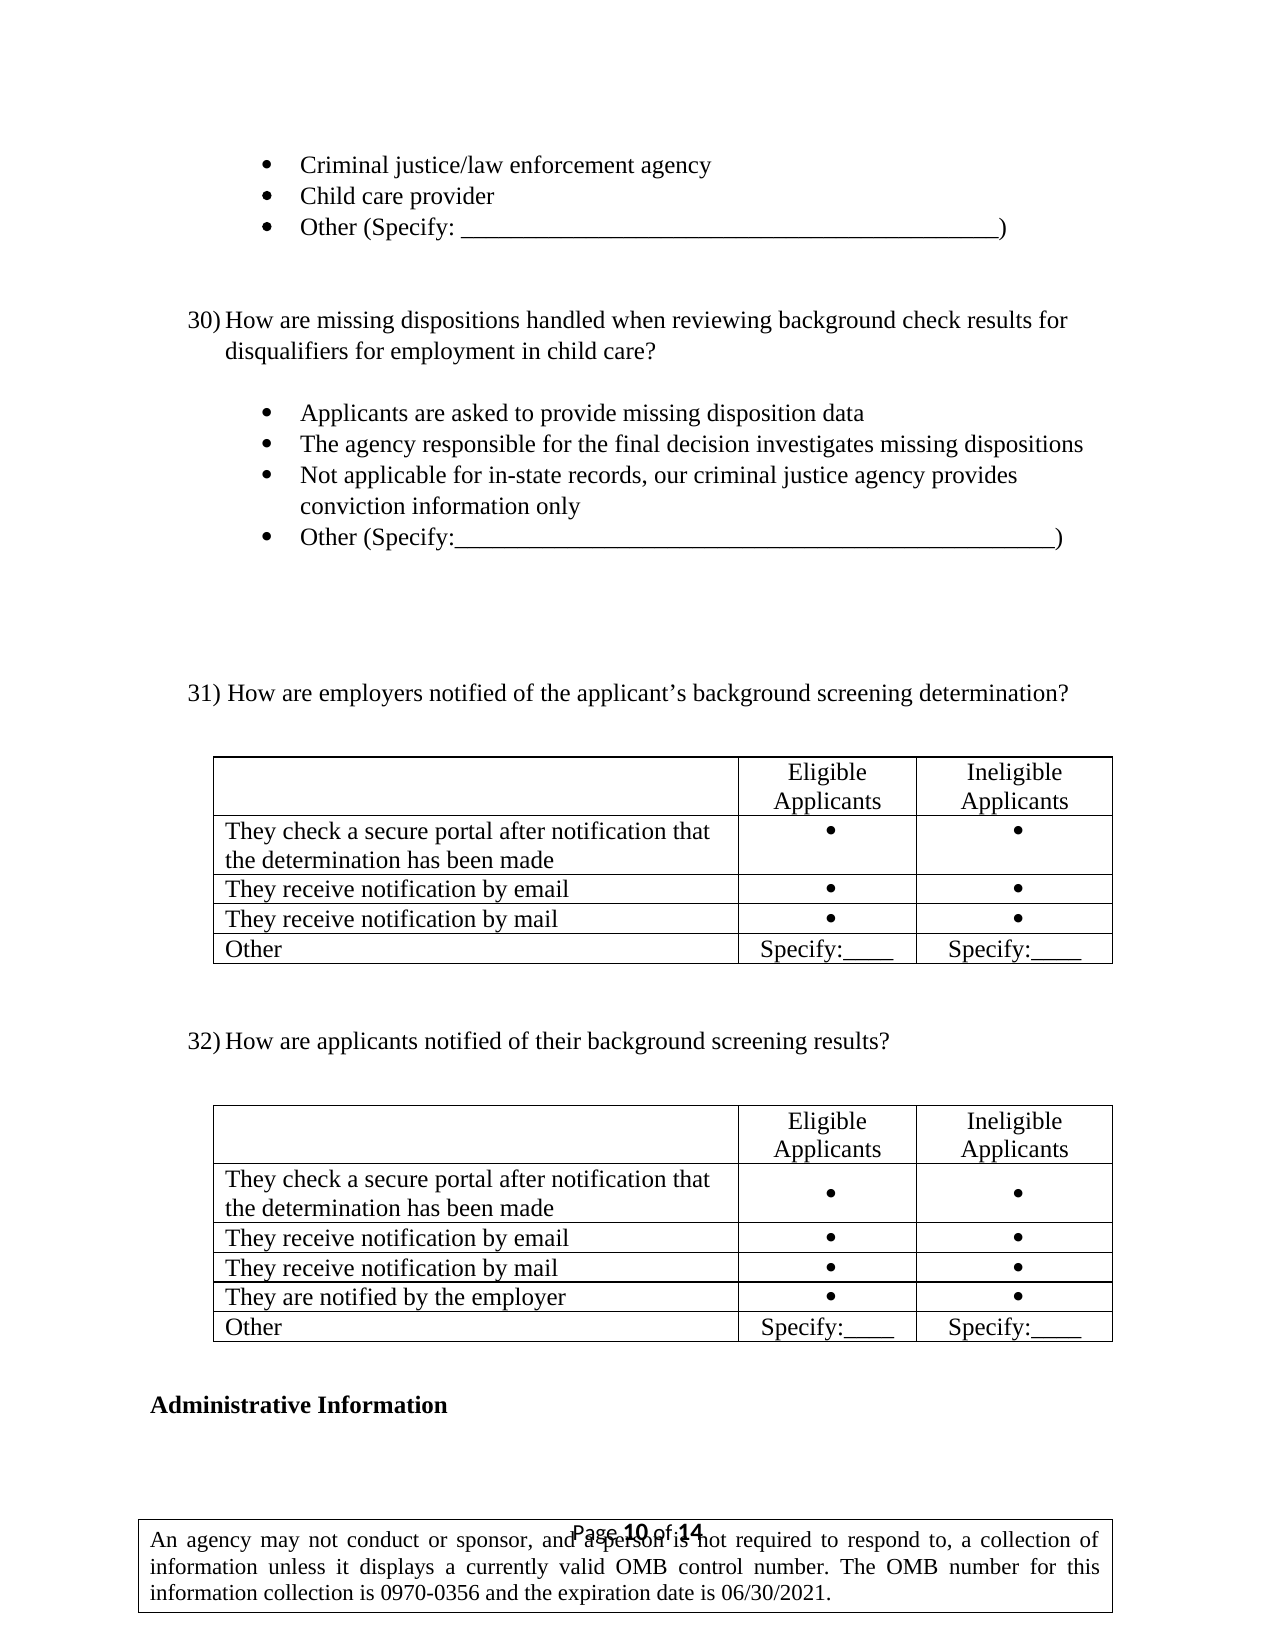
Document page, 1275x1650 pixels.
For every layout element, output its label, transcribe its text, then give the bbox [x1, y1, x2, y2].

list Applicants are asked to provide missing disposition data [262, 398, 1125, 427]
table_cell Specify:____ [917, 934, 1112, 963]
table_cell [917, 816, 1112, 873]
list 32) How are applicants notified of their background screening results? [187, 1026, 1125, 1055]
table_cell Other [214, 1312, 738, 1341]
table_cell [739, 816, 916, 873]
list 31) How are employers notified of the applicant’s background screening determination? [187, 678, 1125, 706]
table_cell They are notified by the employer [214, 1283, 738, 1311]
list Criminal justice/law enforcement agency [262, 150, 1125, 179]
table_cell They check a secure portal after notification that the determination has been made [214, 816, 738, 873]
table_cell [739, 904, 916, 933]
table_cell They receive notification by email [214, 875, 738, 903]
table_cell They receive notification by mail [214, 904, 738, 933]
list The agency responsible for the final decision investigates missing dispositions [262, 429, 1125, 458]
table_cell [739, 1223, 916, 1252]
table_header Eligible Applicants [739, 758, 916, 815]
list Other (Specify: ___________________________________________) [262, 212, 1125, 241]
list Other (Specify:________________________________________________) [262, 522, 1125, 551]
table_cell They receive notification by mail [214, 1253, 738, 1281]
table_cell [917, 1223, 1112, 1252]
table_cell [917, 1253, 1112, 1281]
table_cell They check a secure portal after notification that the determination has been made [214, 1164, 738, 1222]
table_cell [917, 1283, 1112, 1311]
text Administrative Information [150, 1390, 1125, 1418]
table_cell They receive notification by email [214, 1223, 738, 1252]
table_cell Specify:____ [739, 1312, 916, 1341]
table_cell [917, 904, 1112, 933]
table_header [214, 1106, 738, 1163]
table_header Ineligible Applicants [917, 758, 1112, 815]
table_cell [917, 1164, 1112, 1222]
table_header [214, 758, 738, 815]
table_cell [739, 1164, 916, 1222]
table_cell [739, 875, 916, 903]
table_header Eligible Applicants [739, 1106, 916, 1163]
list Child care provider [262, 181, 1125, 210]
list Not applicable for in-state records, our criminal justice agency provides conviction information only [262, 460, 1125, 520]
list 30) How are missing dispositions handled when reviewing background check results for disqualifiers for employment in child care? [187, 305, 1125, 365]
table_cell Other [214, 934, 738, 963]
table_header Ineligible Applicants [917, 1106, 1112, 1163]
table_cell [739, 1253, 916, 1281]
table_cell [739, 1283, 916, 1311]
table_cell Specify:____ [917, 1312, 1112, 1341]
table_cell [917, 875, 1112, 903]
table_cell Specify:____ [739, 934, 916, 963]
